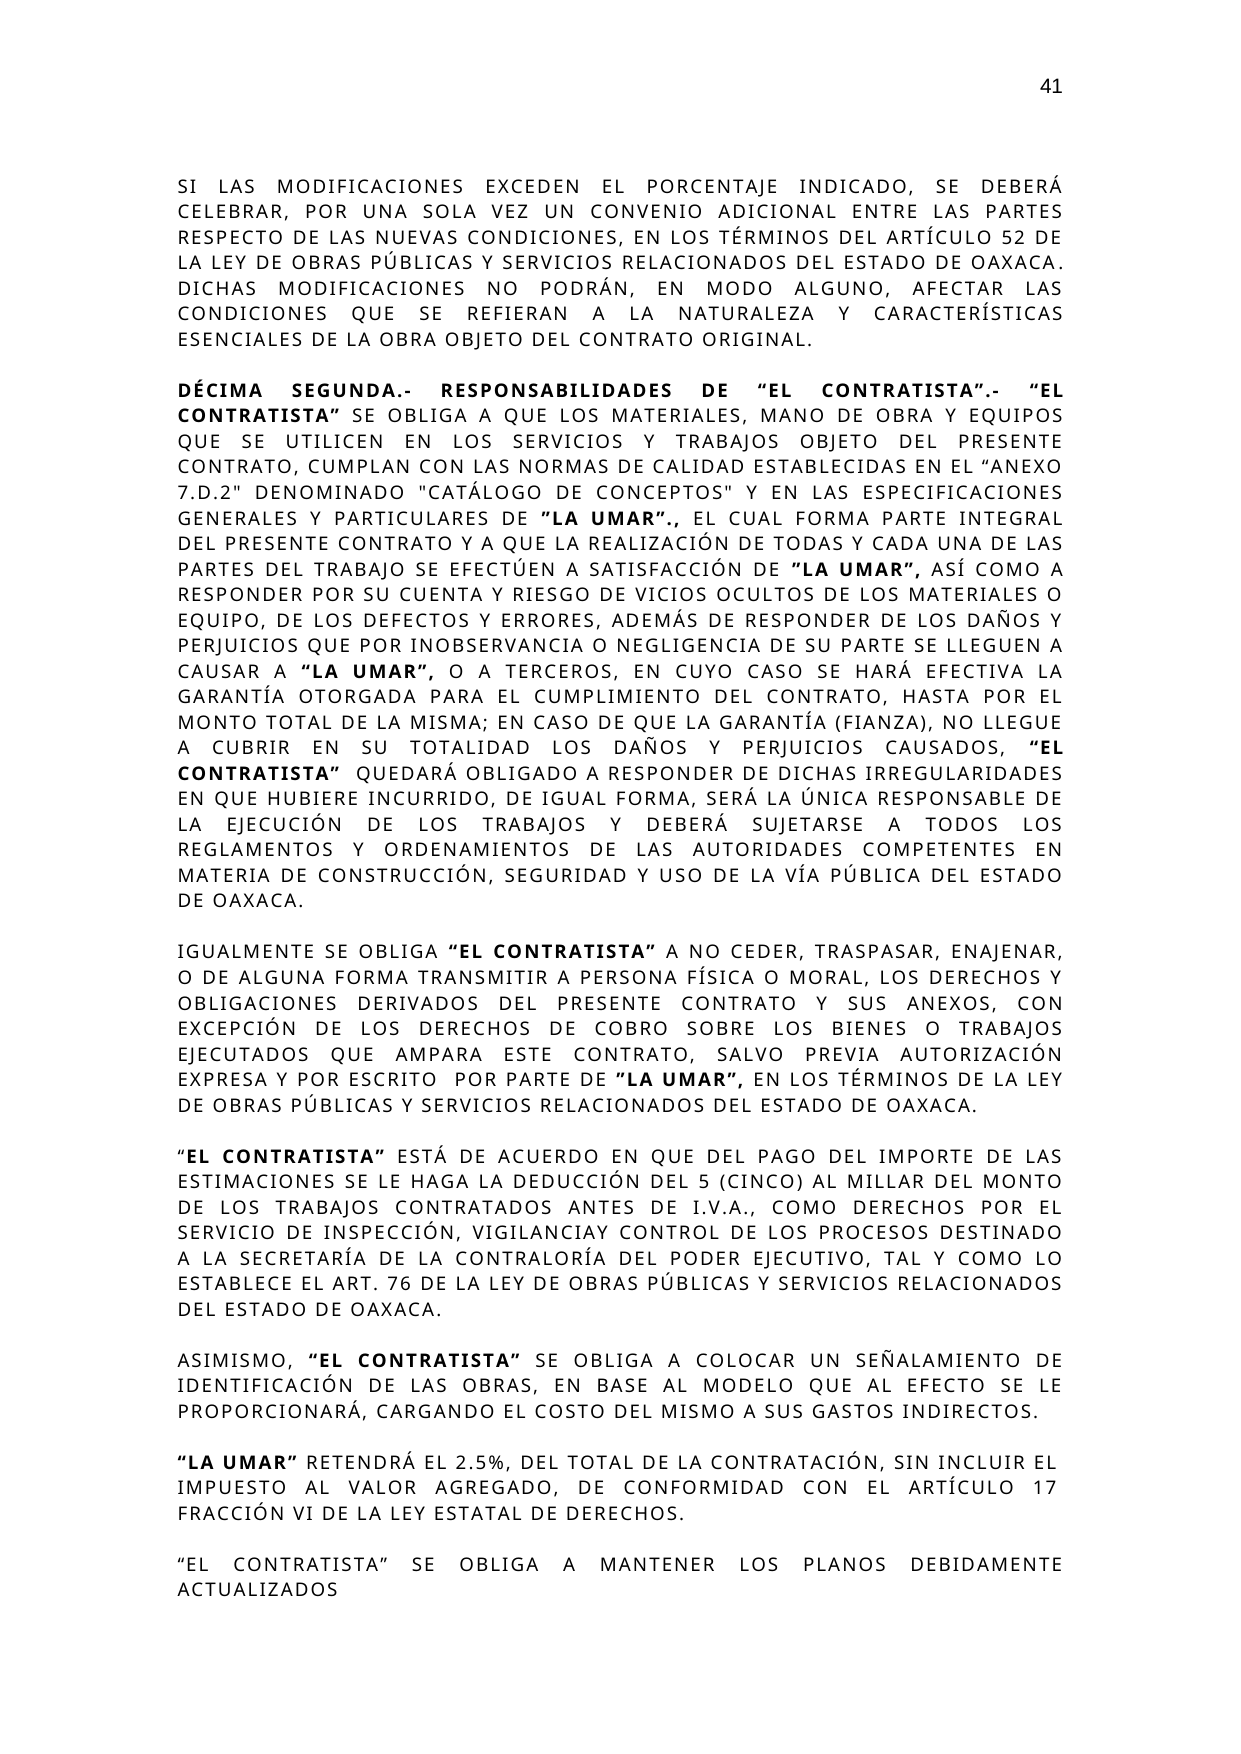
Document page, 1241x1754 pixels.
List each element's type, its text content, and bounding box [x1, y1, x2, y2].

text Asimismo, “EL CONTRATISTA” se obliga a colocar un señalamiento de identificación de las obras, en base al modelo que AL EFECTO SE LE PROPORCIONARÁ, cargando el costo DEL MISMO a SUS gastos indirectos. [177, 1347, 1063, 1424]
text “EL CONTRATISTA” está de acuerdo en que del PAGO DEL importe de las estimaciones se le haga la deducción del 5 (CINCO) al millar del monto de los trabajos contratados ANTES DE I.V.A., como derechos por el servicio de inspección, vigilanciaY CONTROL DE LOS PROCESOS destinado a la secretaría de la Contraloría del Poder Ejecutivo, TAL Y COMO LO ESTABLECE EL ART. 76 DE LA LEY DE OBRAS PÚBLICAS Y SERVICIOS RELACIONADOS DEL ESTADO DE OAXACA. [177, 1143, 1063, 1322]
text DÉCIMA SEGUNDA.- RESPONSABILIDADES DE “EL CONTRATISTA”.- “EL CONTRATISTA” se obliga a que los materiales, mano de obra y equipos que se utilicen en los servicios y trabajos objeto del presente contrato, cumplan con las normas de calidad establecidas en el “anexO 7.D.2" denominado "Catálogo de Conceptos" y en las especificaciones generales y particulares de ”LA UMAR”., el cual forma parte integral del presente contrato y a que la realización de todas y cada una de las partes del trabajo se efectúen a satisfacción de ”LA UMAR”, así como a responder por su cuenta y riesgo de vicios ocultos de los materiales o equipo, de los defectos y errores, además de responder de los daños y perjuicios que por inobservancia o negligencia de su parte se lleguen a causar a “LA UMAR”, o a terceros, en cuyo caso se hará efectiva la garantía otorgada para el cumplimiento del contrato, hasta por el monto total de la misma; en caso de que la garantía (fianza), no llegue a cubrir en su totalidad los daños y perjuicios causados, “EL CONTRATISTA” quedará obligado a responder de dichas irregularidades en que hubiere incurrido, de igual forma, será la única responsable de la ejecución de los trabajos y deberá sujetarse a todos los reglamentos y ordenamientos de las autoridades competentes en materia de construcción, seguridad y uso de la vía pública del Estado de Oaxaca. [177, 377, 1063, 913]
text “el contratista” se obliga a mantener los planos debidamente actualizados [177, 1551, 1063, 1602]
text “la UMAR” retendrá el 2.5%, DEL TOTAL DE LA CONTRATACIÓN, SIN INCLUIR EL IMPUESTO AL VALOR AGREGADO, DE CONFORMIDAD CON EL ARTÍCULO 17 FRACCIÓN VI DE LA LEY ESTATAL DE DERECHOS. [177, 1449, 1058, 1526]
text Igualmente se obliga “EL CONTRATISTA” a no ceder, traspasar, enajenar, o de alguna forma transmitir a persona física o moral, los derechos y obligaciones derivados del presente contrato y sus anexos, con excepción de los derechos de cobro sobre los bienes o trabajos ejecutados que ampara este contrato, salvo previa autorización EXPRESA Y POR ESCRITO por parte de ”LA UMAR”, en los términos de la Ley de Obras Públicas y Servicios Relacionados del Estado de Oaxaca. [177, 939, 1063, 1117]
text SI LAS MODIFICACIONES EXCEDEN EL PORCENTAJE INDICADO, SE DEBERÁ CELEBRAR, POR UNA SOLA VEZ UN CONVENIO ADICIONAL ENTRE LAS PARTES RESPECTO DE LAS NUEVAS CONDICIONES, EN LOS TÉRMINOS DEL ARTÍCULO 52 DE LA ley de obras públicas y servicios relacionados DEL ESTADO DE OAXACA. DICHAS MODIFICACIONES NO PODRÁN, EN MODO ALGUNO, AFECTAR LAS CONDICIONES QUE SE REFIERAN A LA NATURALEZA Y CARACTERÍSTICAS ESENCIALES DE LA OBRA OBJETO DEL CONTRATO ORIGINAL. [177, 173, 1063, 352]
